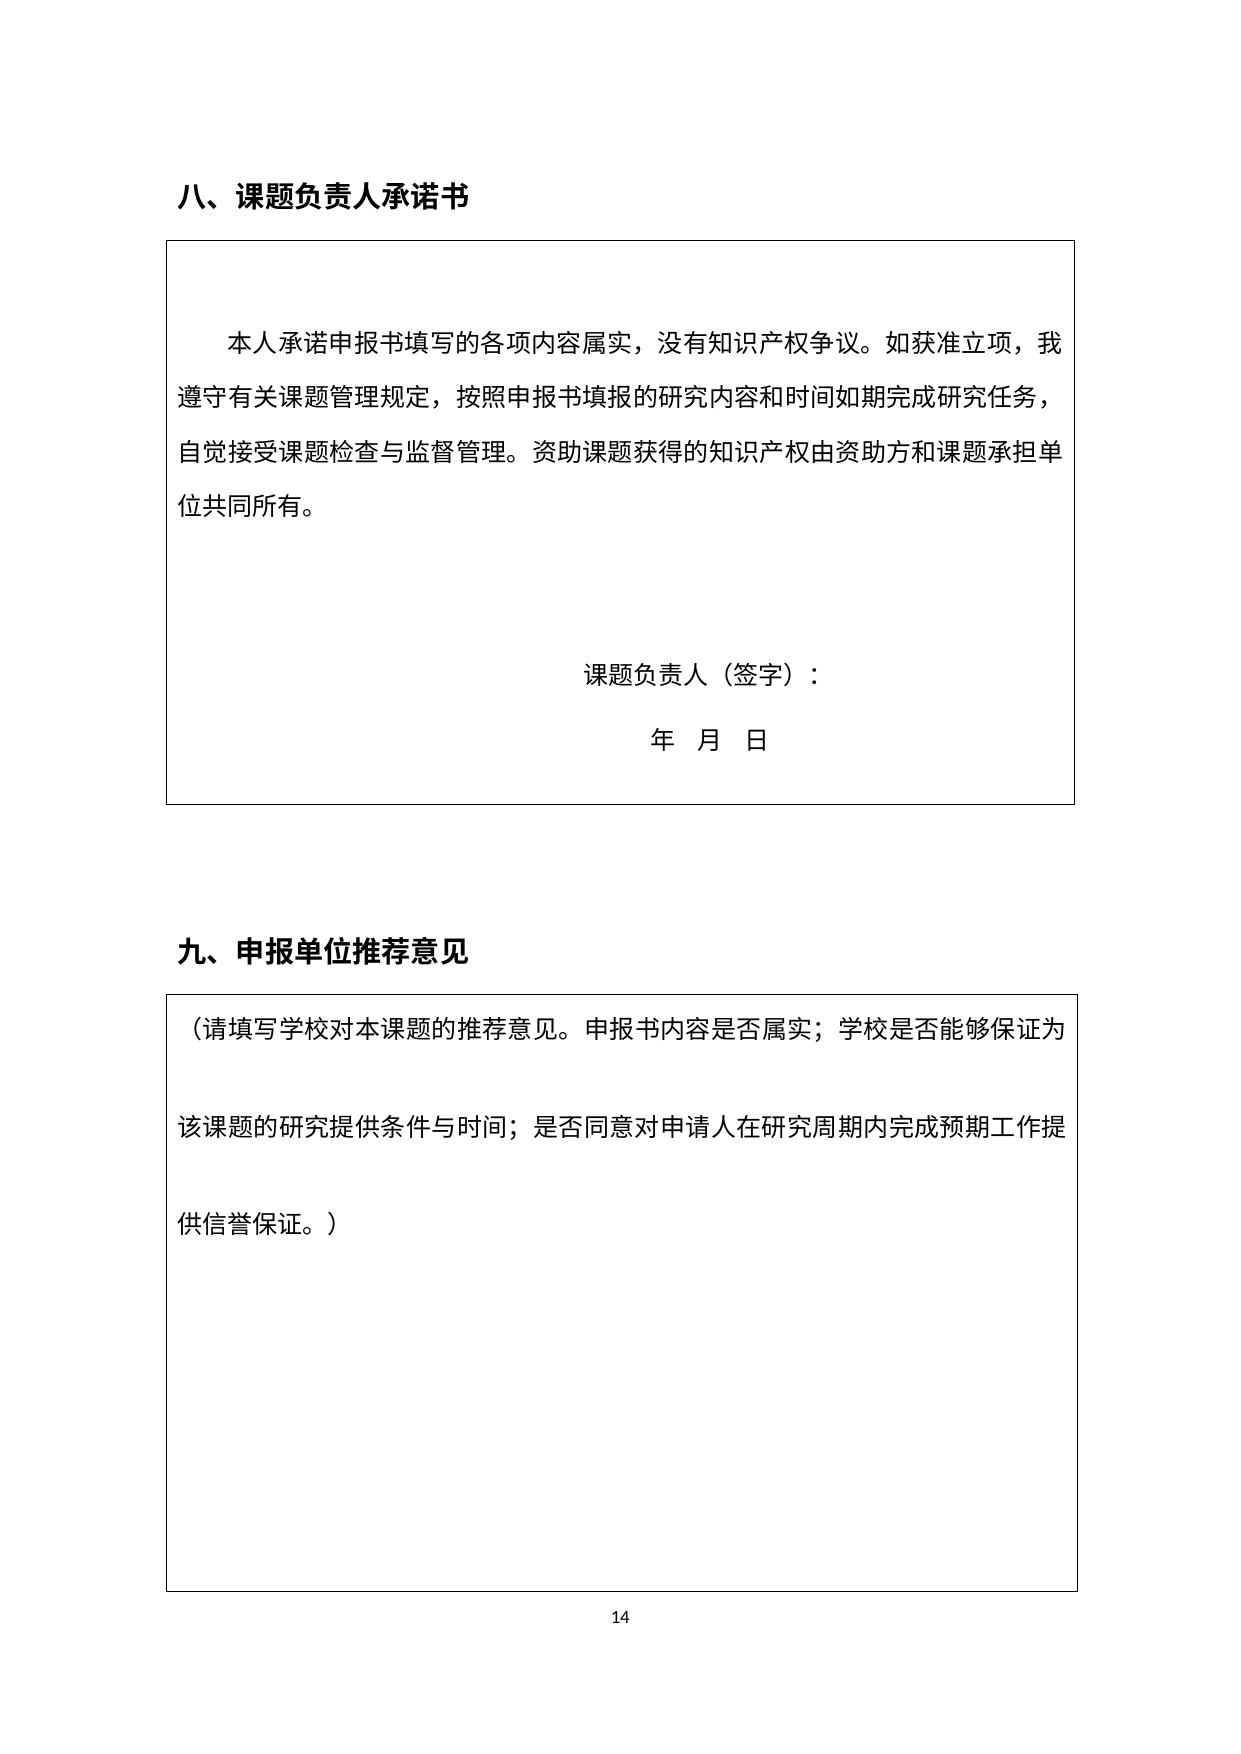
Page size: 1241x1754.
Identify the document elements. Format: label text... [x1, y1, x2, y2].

text 九、申报单位推荐意见 [177, 917, 1063, 982]
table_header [167, 995, 1077, 1591]
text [177, 162, 1063, 227]
table_header 本人承诺申报书填写的各项内容属实，没有知识产权争议。如获准立项，我遵守有关课题管理规定，按照申报书填报的研究内容和时间如期完成研究任务，自觉接受课题检查与监督管理。资助课题获得的知识产权由资助方和课题承担单位共同所有。 课题负责人（签字）： 年 月 日 [167, 241, 1074, 804]
